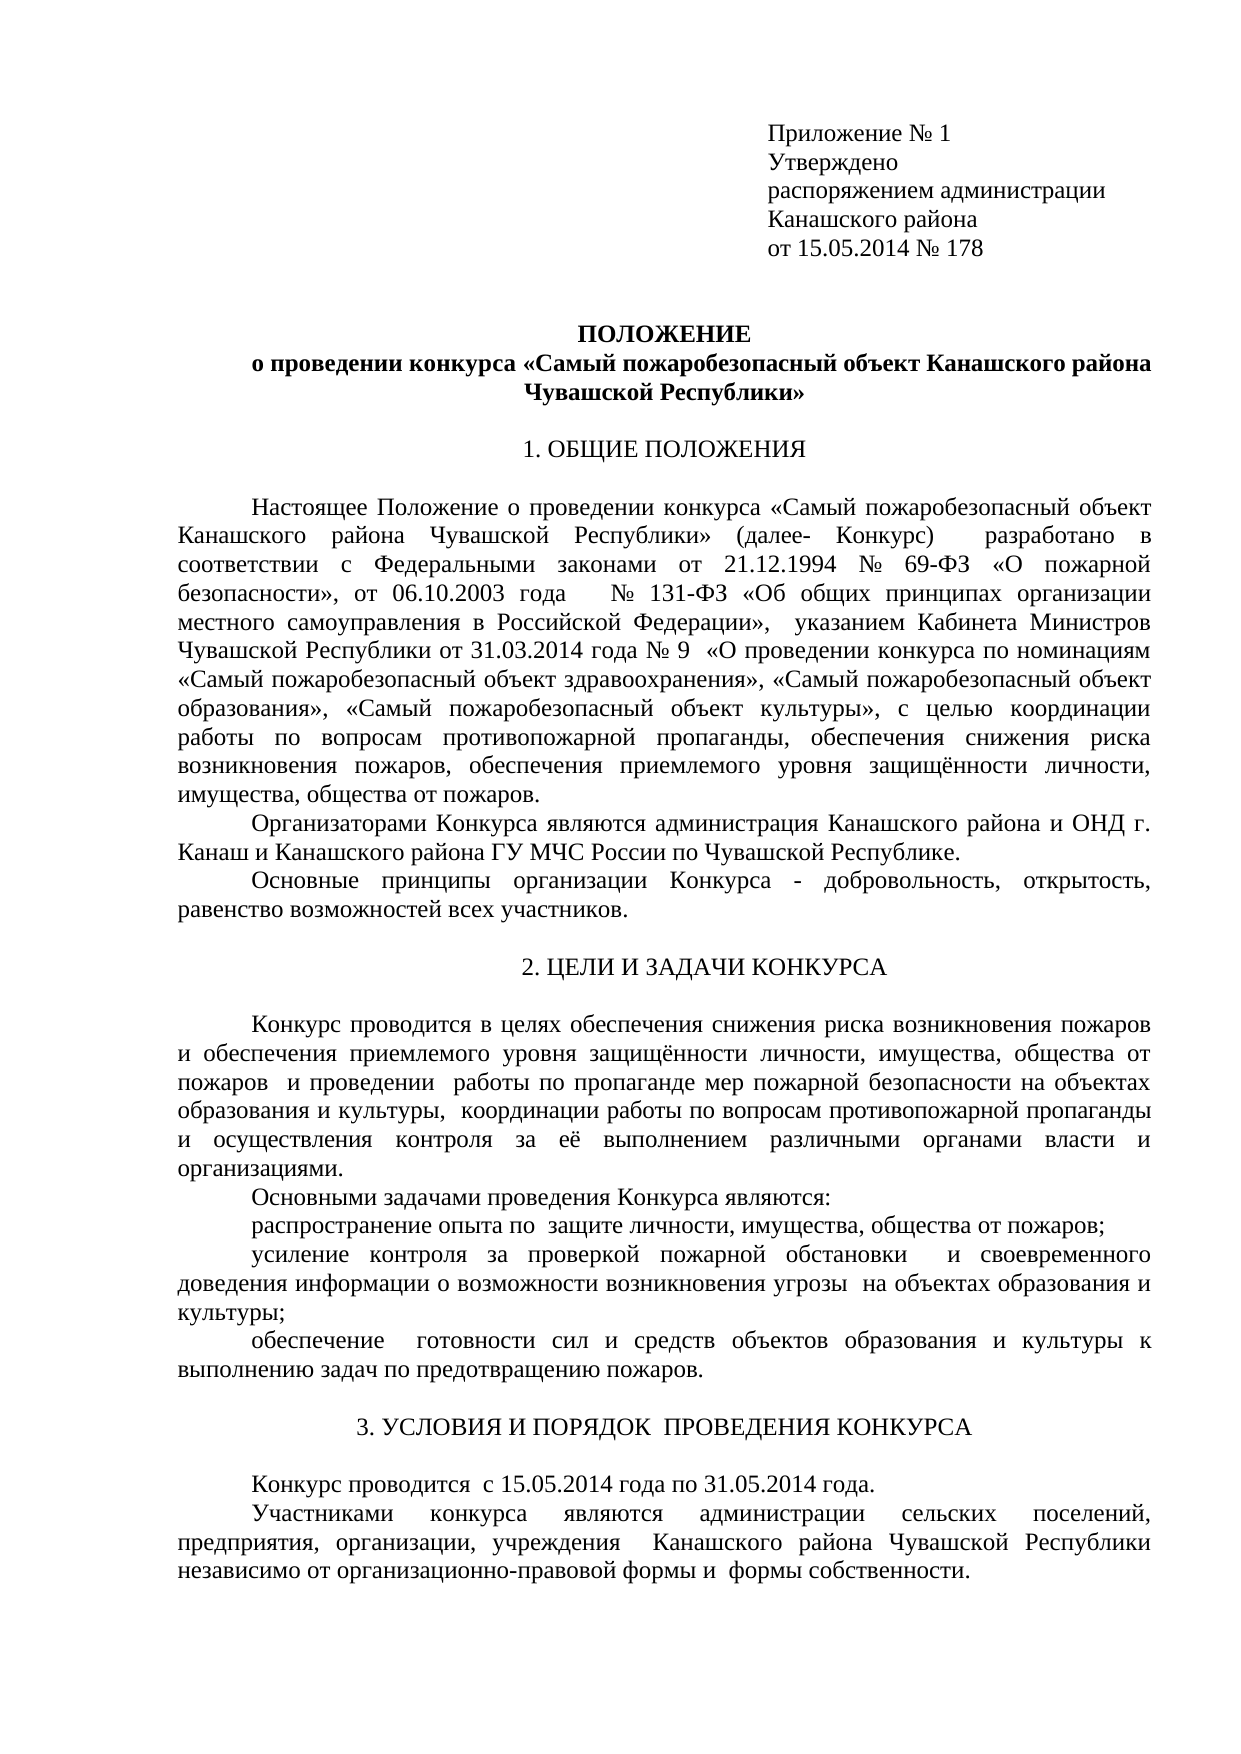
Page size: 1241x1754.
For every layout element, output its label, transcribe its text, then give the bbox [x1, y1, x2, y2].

text Конкурс проводится в целях обеспечения снижения риска возникновения пожаров и обеспечения приемлемого уровня защищённости личности, имущества, общества от пожаров и проведении работы по пропаганде мер пожарной безопасности на объектах образования и культуры, координации работы по вопросам противопожарной пропаганды и осуществления контроля за её выполнением различными органами власти и организациями. [177, 1009, 1152, 1182]
text Основными задачами проведения Конкурса являются: [177, 1182, 1152, 1211]
text 3. УСЛОВИЯ И ПОРЯДОК ПРОВЕДЕНИЯ КОНКУРСА [177, 1412, 1152, 1441]
text обеспечение готовности сил и средств объектов образования и культуры к выполнению задач по предотвращению пожаров. [177, 1326, 1152, 1383]
text Организаторами Конкурса являются администрация Канашского района и ОНД г. Канаш и Канашского района ГУ МЧС России по Чувашской Республике. [177, 808, 1152, 866]
text о проведении конкурса «Самый пожаробезопасный объект Канашского района Чувашской Республики» [177, 348, 1152, 406]
text распространение опыта по защите личности, имущества, общества от пожаров; [177, 1211, 1152, 1239]
text ПОЛОЖЕНИЕ [177, 319, 1152, 348]
text Утверждено [693, 147, 1152, 176]
text Настоящее Положение о проведении конкурса «Самый пожаробезопасный объект Канашского района Чувашской Республики» (далее- Конкурс) разработано в соответствии с Федеральными законами от 21.12.1994 № 69-ФЗ «О пожарной безопасности», от 06.10.2003 года № 131-ФЗ «Об общих принципах организации местного самоуправления в Российской Федерации», указанием Кабинета Министров Чувашской Республики от 31.03.2014 года № 9 «О проведении конкурса по номинациям «Самый пожаробезопасный объект здравоохранения», «Самый пожаробезопасный объект образования», «Самый пожаробезопасный объект культуры», с целью координации работы по вопросам противопожарной пропаганды, обеспечения снижения риска возникновения пожаров, обеспечения приемлемого уровня защищённости личности, имущества, общества от пожаров. [177, 492, 1152, 808]
text 1. ОБЩИЕ ПОЛОЖЕНИЯ [177, 434, 1152, 463]
text 2. ЦЕЛИ И ЗАДАЧИ КОНКУРСА [177, 952, 1152, 981]
text Конкурс проводится с 15.05.2014 года по 31.05.2014 года. [177, 1469, 1152, 1498]
text Канашского района [767, 204, 1152, 233]
text от 15.05.2014 № 178 [767, 233, 1152, 262]
text Приложение № 1 [693, 118, 1152, 147]
text усиление контроля за проверкой пожарной обстановки и своевременного доведения информации о возможности возникновения угрозы на объектах образования и культуры; [177, 1239, 1152, 1326]
text Основные принципы организации Конкурса - добровольность, открытость, равенство возможностей всех участников. [177, 866, 1152, 923]
text распоряжением администрации [693, 176, 1152, 204]
text Участниками конкурса являются администрации сельских поселений, предприятия, организации, учреждения Канашского района Чувашской Республики независимо от организационно-правовой формы и формы собственности. [177, 1498, 1152, 1584]
